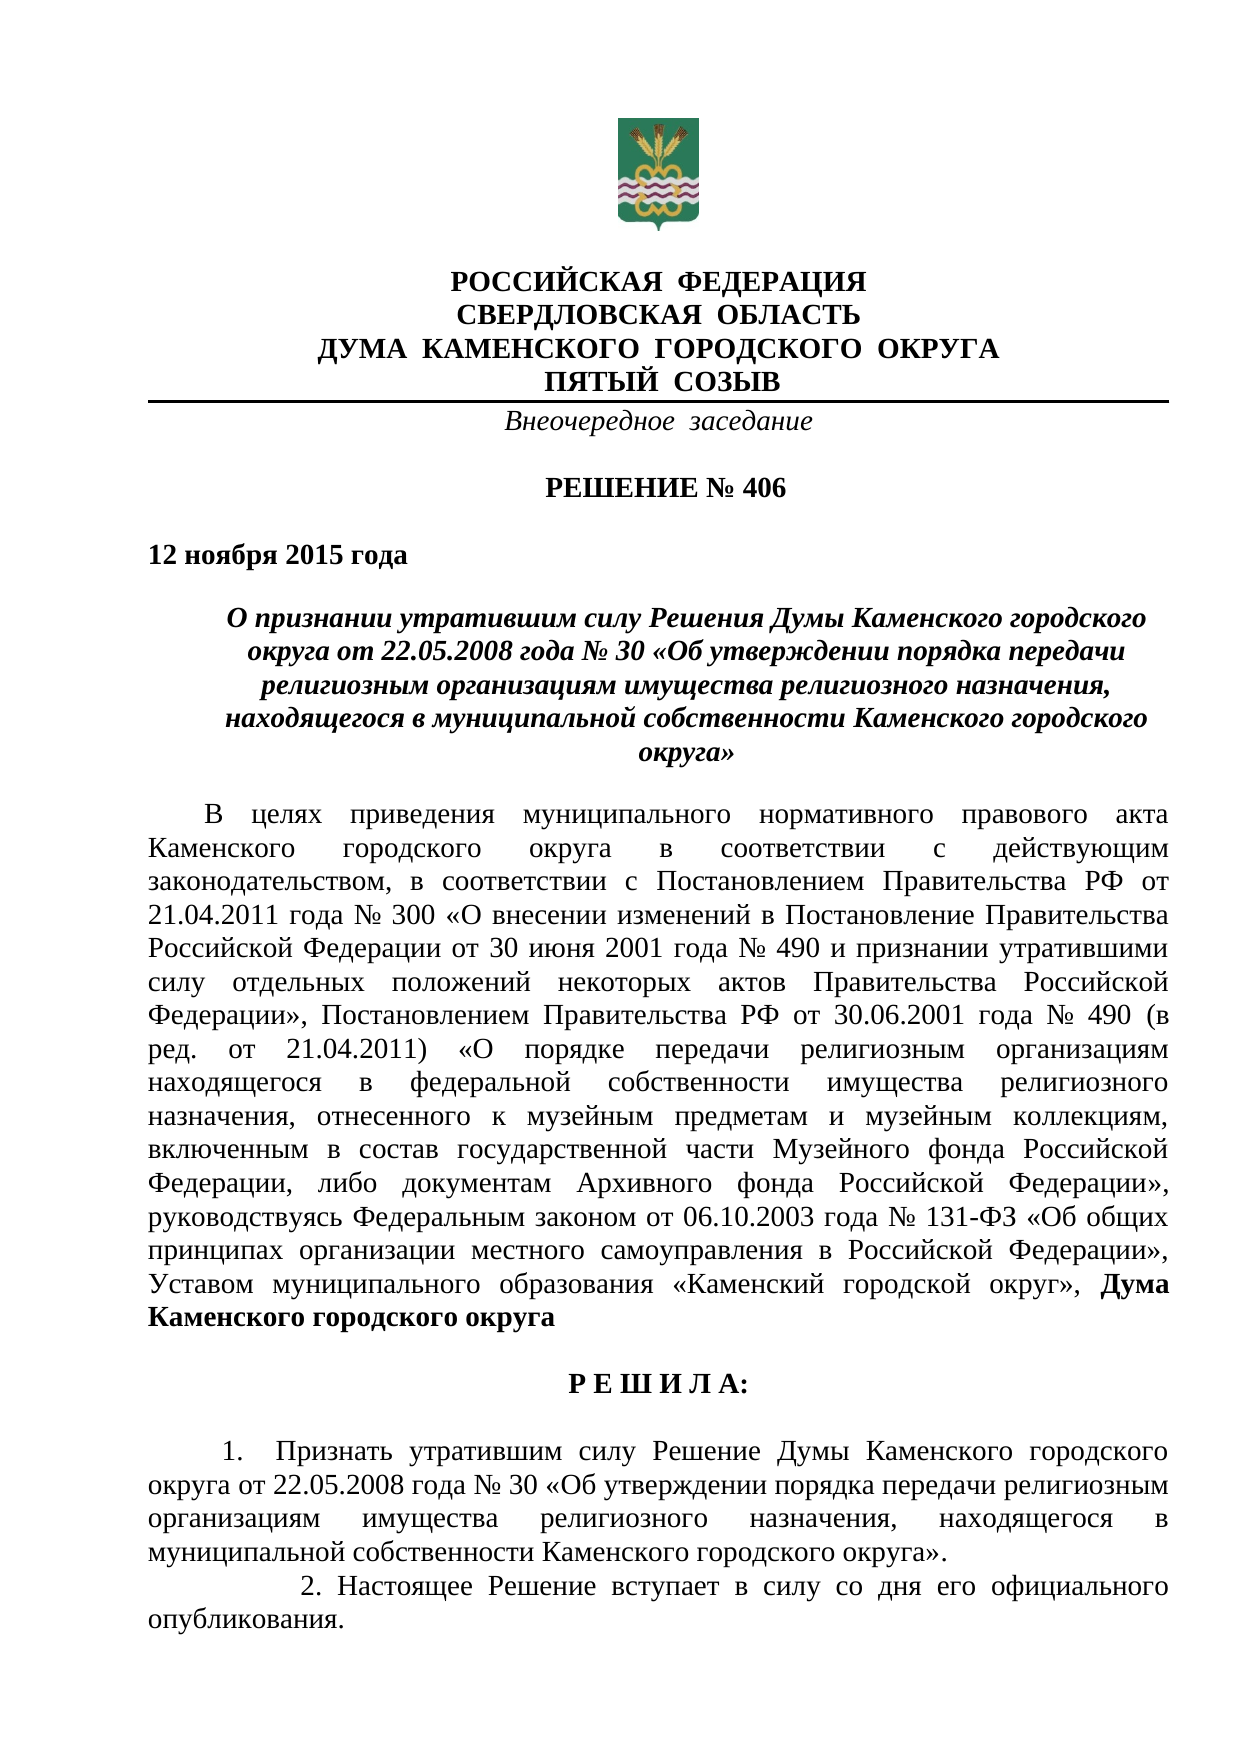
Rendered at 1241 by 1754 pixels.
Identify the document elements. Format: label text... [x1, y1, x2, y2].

text РЕШЕНИЕ № 406 [148, 470, 1169, 504]
text 1. Признать утратившим силу Решение Думы Каменского городского округа от 22.05.2008 года № 30 «Об утверждении порядка передачи религиозным организациям имущества религиозного назначения, находящегося в муниципальной собственности Каменского городского округа». [148, 1433, 1169, 1568]
text ДУМА КАМЕНСКОГО ГОРОДСКОГО ОКРУГА [148, 331, 1169, 364]
text О признании утратившим силу Решения Думы Каменского городского округа от 22.05.2008 года № 30 «Об утверждении порядка передачи религиозным организациям имущества религиозного назначения, находящегося в муниципальной собственности Каменского городского округа» [204, 600, 1169, 767]
text В целях приведения муниципального нормативного правового акта Каменского городского округа в соответствии с действующим законодательством, в соответствии с Постановлением Правительства РФ от 21.04.2011 года № 300 «О внесении изменений в Постановление Правительства Российской Федерации от 30 июня 2001 года № 490 и признании утратившими силу отдельных положений некоторых актов Правительства Российской Федерации», Постановлением Правительства РФ от 30.06.2001 года № 490 (в ред. от 21.04.2011) «О порядке передачи религиозным организациям находящегося в федеральной собственности имущества религиозного назначения, отнесенного к музейным предметам и музейным коллекциям, включенным в состав государственной части Музейного фонда Российской Федерации, либо документам Архивного фонда Российской Федерации», руководствуясь Федеральным законом от 06.10.2003 года № 131-ФЗ «Об общих принципах организации местного самоуправления в Российской Федерации», Уставом муниципального образования «Каменский городской округ», Дума Каменского городского округа [148, 796, 1169, 1333]
text Р Е Ш И Л А: [148, 1366, 1169, 1400]
text Внеочередное заседание [148, 403, 1169, 437]
text 12 ноября 2015 года [148, 537, 1169, 571]
text 2. Настоящее Решение вступает в силу со дня его официального опубликования. [148, 1568, 1169, 1635]
text СВЕРДЛОВСКАЯ ОБЛАСТЬ [148, 297, 1169, 331]
text ПЯТЫЙ СОЗЫВ [148, 364, 1169, 400]
text РОССИЙСКАЯ ФЕДЕРАЦИЯ [148, 264, 1169, 297]
picture [618, 118, 699, 231]
